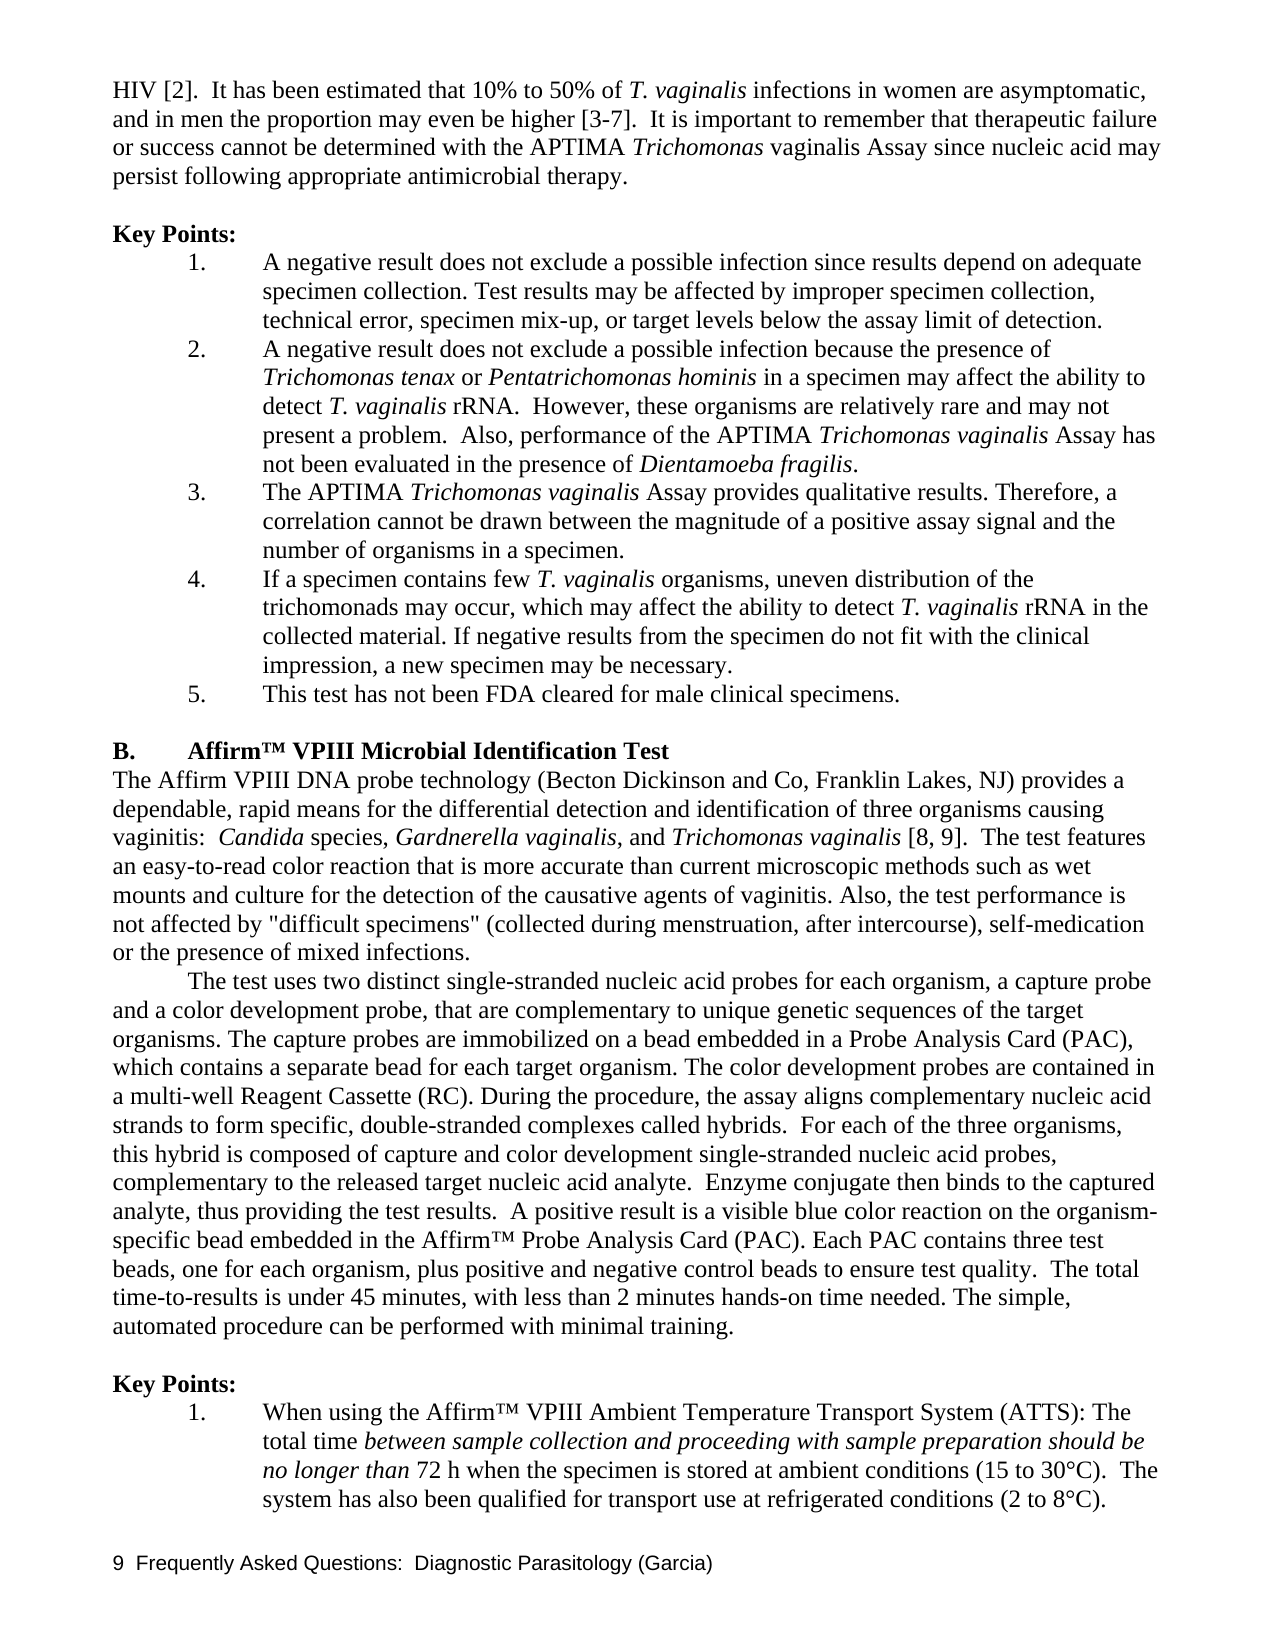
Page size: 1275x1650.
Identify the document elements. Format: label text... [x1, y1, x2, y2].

text Key Points: [112, 1369, 1162, 1397]
text 4. If a specimen contains few T. vaginalis organisms, uneven distribution of the trichomonads may occur, which may affect the ability to detect T. vaginalis rRNA in the collected material. If negative results from the specimen do not fit with the clinical impression, a new specimen may be necessary. [187, 564, 1162, 679]
text B. Affirm™ VPIII Microbial Identification Test [112, 736, 1162, 765]
text 1. When using the Affirm™ VPIII Ambient Temperature Transport System (ATTS): The total time between sample collection and proceeding with sample preparation should be no longer than 72 h when the specimen is stored at ambient conditions (15 to 30°C). The system has also been qualified for transport use at refrigerated conditions (2 to 8°C). [187, 1397, 1162, 1512]
text 5. This test has not been FDA cleared for male clinical specimens. [187, 679, 1162, 707]
text The Affirm VPIII DNA probe technology (Becton Dickinson and Co, Franklin Lakes, NJ) provides a dependable, rapid means for the differential detection and identification of three organisms causing vaginitis: Candida species, Gardnerella vaginalis, and Trichomonas vaginalis [8, 9]. The test features an easy-to-read color reaction that is more accurate than current microscopic methods such as wet mounts and culture for the detection of the causative agents of vaginitis. Also, the test performance is not affected by "difficult specimens" (collected during menstruation, after intercourse), self-medication or the presence of mixed infections. [112, 765, 1162, 966]
text The test uses two distinct single-stranded nucleic acid probes for each organism, a capture probe and a color development probe, that are complementary to unique genetic sequences of the target organisms. The capture probes are immobilized on a bead embedded in a Probe Analysis Card (PAC), which contains a separate bead for each target organism. The color development probes are contained in a multi-well Reagent Cassette (RC). During the procedure, the assay aligns complementary nucleic acid strands to form specific, double-stranded complexes called hybrids. For each of the three organisms, this hybrid is composed of capture and color development single-stranded nucleic acid probes, complementary to the released target nucleic acid analyte. Enzyme conjugate then binds to the captured analyte, thus providing the test results. A positive result is a visible blue color reaction on the organism-specific bead embedded in the Affirm™ Probe Analysis Card (PAC). Each PAC contains three test beads, one for each organism, plus positive and negative control beads to ensure test quality. The total time-to-results is under 45 minutes, with less than 2 minutes hands-on time needed. The simple, automated procedure can be performed with minimal training. [112, 966, 1162, 1340]
text Key Points: [112, 219, 1162, 247]
text 1. A negative result does not exclude a possible infection since results depend on adequate specimen collection. Test results may be affected by improper specimen collection, technical error, specimen mix-up, or target levels below the assay limit of detection. [187, 247, 1162, 334]
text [112, 75, 1162, 190]
text 2. A negative result does not exclude a possible infection because the presence of Trichomonas tenax or Pentatrichomonas hominis in a specimen may affect the ability to detect T. vaginalis rRNA. However, these organisms are relatively rare and may not present a problem. Also, performance of the APTIMA Trichomonas vaginalis Assay has not been evaluated in the presence of Dientamoeba fragilis. [187, 334, 1162, 477]
text 3. The APTIMA Trichomonas vaginalis Assay provides qualitative results. Therefore, a correlation cannot be drawn between the magnitude of a positive assay signal and the number of organisms in a specimen. [187, 477, 1162, 564]
